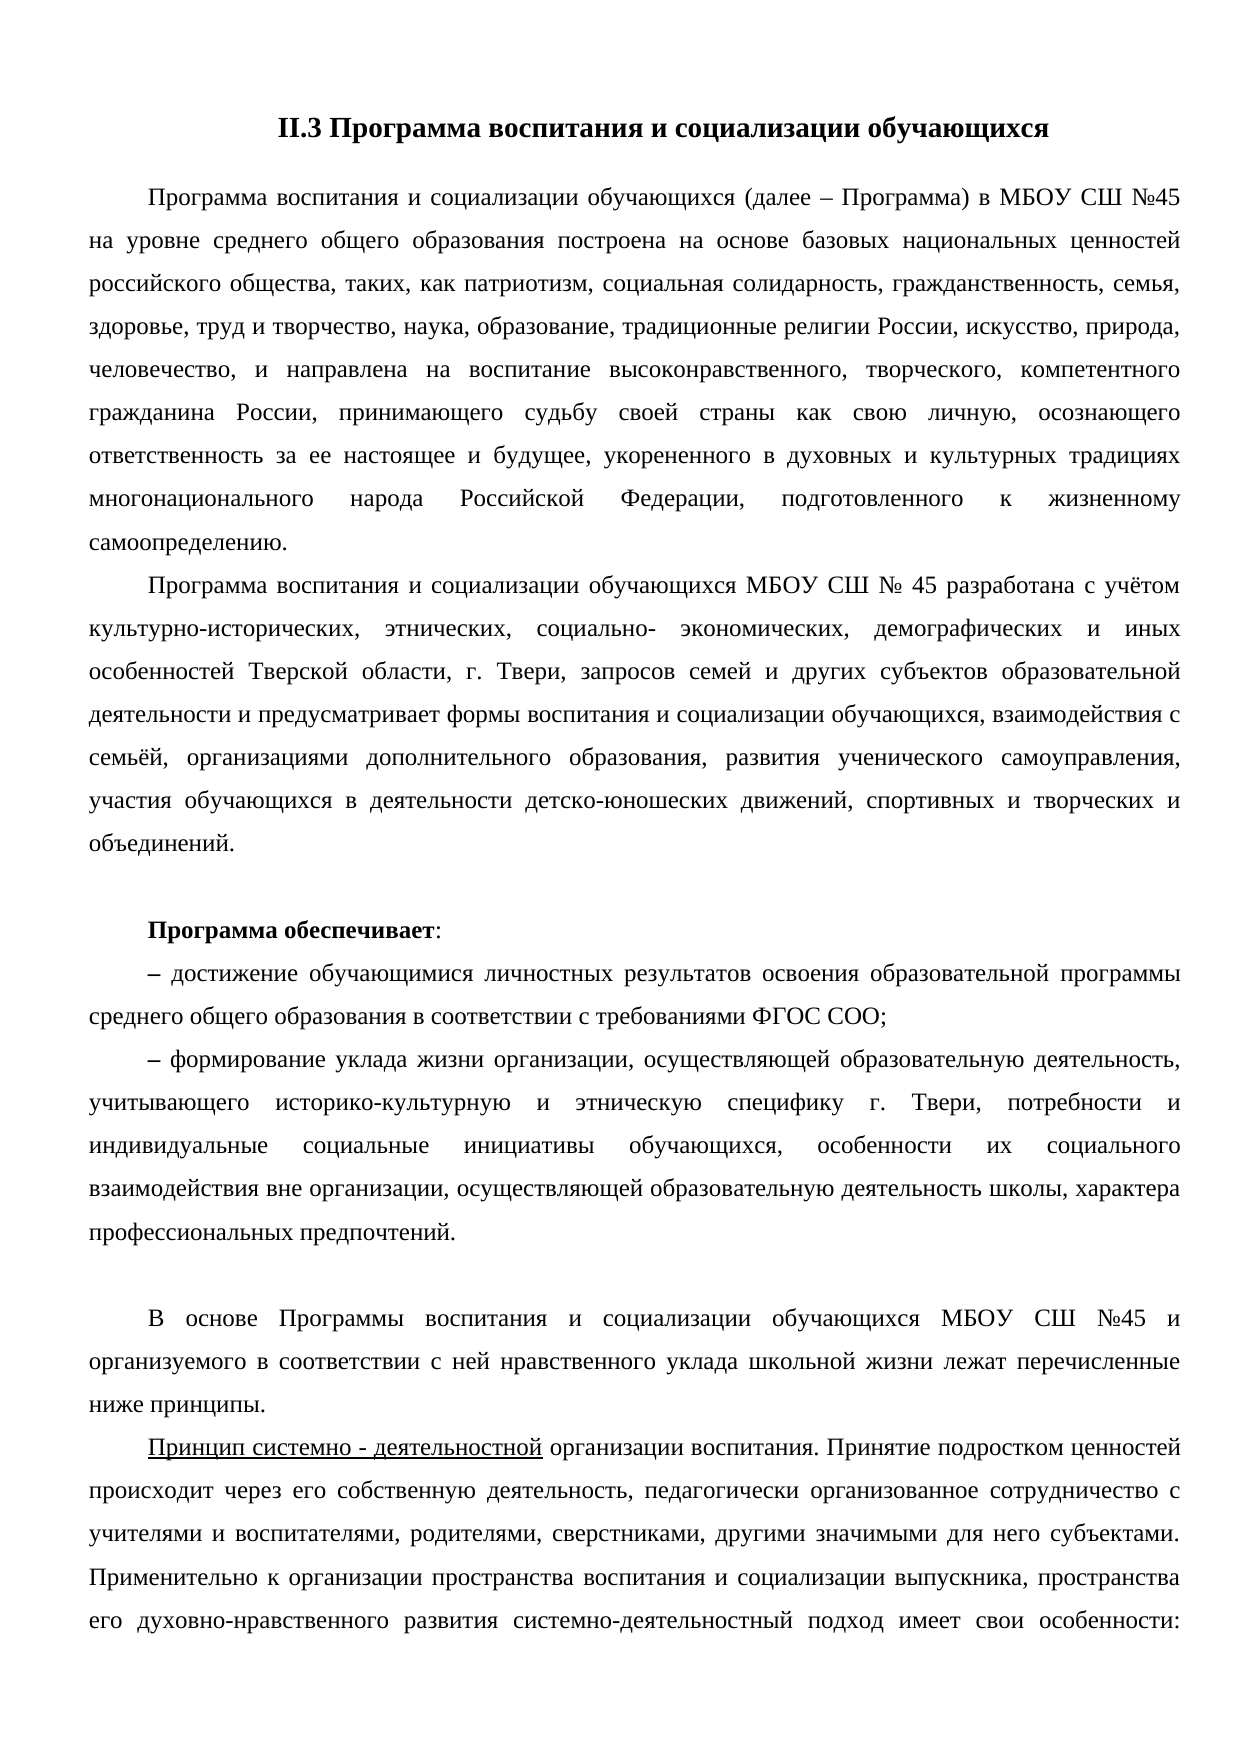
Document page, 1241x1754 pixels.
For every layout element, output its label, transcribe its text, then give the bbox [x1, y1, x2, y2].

text – достижение обучающимися личностных результатов освоения образовательной программы среднего общего образования в соответствии с требованиями ФГОС СОО; [89, 958, 1181, 1030]
text В основе Программы воспитания и социализации обучающихся МБОУ СШ №45 и организуемого в соответствии с ней нравственного уклада школьной жизни лежат перечисленные ниже принципы. [89, 1303, 1181, 1418]
text Программа воспитания и социализации обучающихся МБОУ СШ № 45 разработана с учётом культурно-исторических, этнических, социально- экономических, демографических и иных особенностей Тверской области, г. Твери, запросов семей и других субъектов образовательной деятельности и предусматривает формы воспитания и социализации обучающихся, взаимодействия с семьёй, организациями дополнительного образования, развития ученического самоуправления, участия обучающихся в деятельности детско-юношеских движений, спортивных и творческих и объединений. [89, 570, 1181, 857]
text Программа обеспечивает: [89, 915, 1181, 943]
text – формирование уклада жизни организации, осуществляющей образовательную деятельность, учитывающего историко-культурную и этническую специфику г. Твери, потребности и индивидуальные социальные инициативы обучающихся, особенности их социального взаимодействия вне организации, осуществляющей образовательную деятельность школы, характера профессиональных предпочтений. [89, 1044, 1181, 1245]
text Программа воспитания и социализации обучающихся (далее – Программа) в МБОУ СШ №45 на уровне среднего общего образования построена на основе базовых национальных ценностей российского общества, таких, как патриотизм, социальная солидарность, гражданственность, семья, здоровье, труд и творчество, наука, образование, традиционные религии России, искусство, природа, человечество, и направлена на воспитание высоконравственного, творческого, компетентного гражданина России, принимающего судьбу своей страны как свою личную, осознающего ответственность за ее настоящее и будущее, укорененного в духовных и культурных традициях многонационального народа Российской Федерации, подготовленного к жизненному самоопределению. [89, 182, 1181, 555]
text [89, 1432, 1181, 1633]
list II.3 Программа воспитания и социализации обучающихся [89, 110, 1181, 144]
